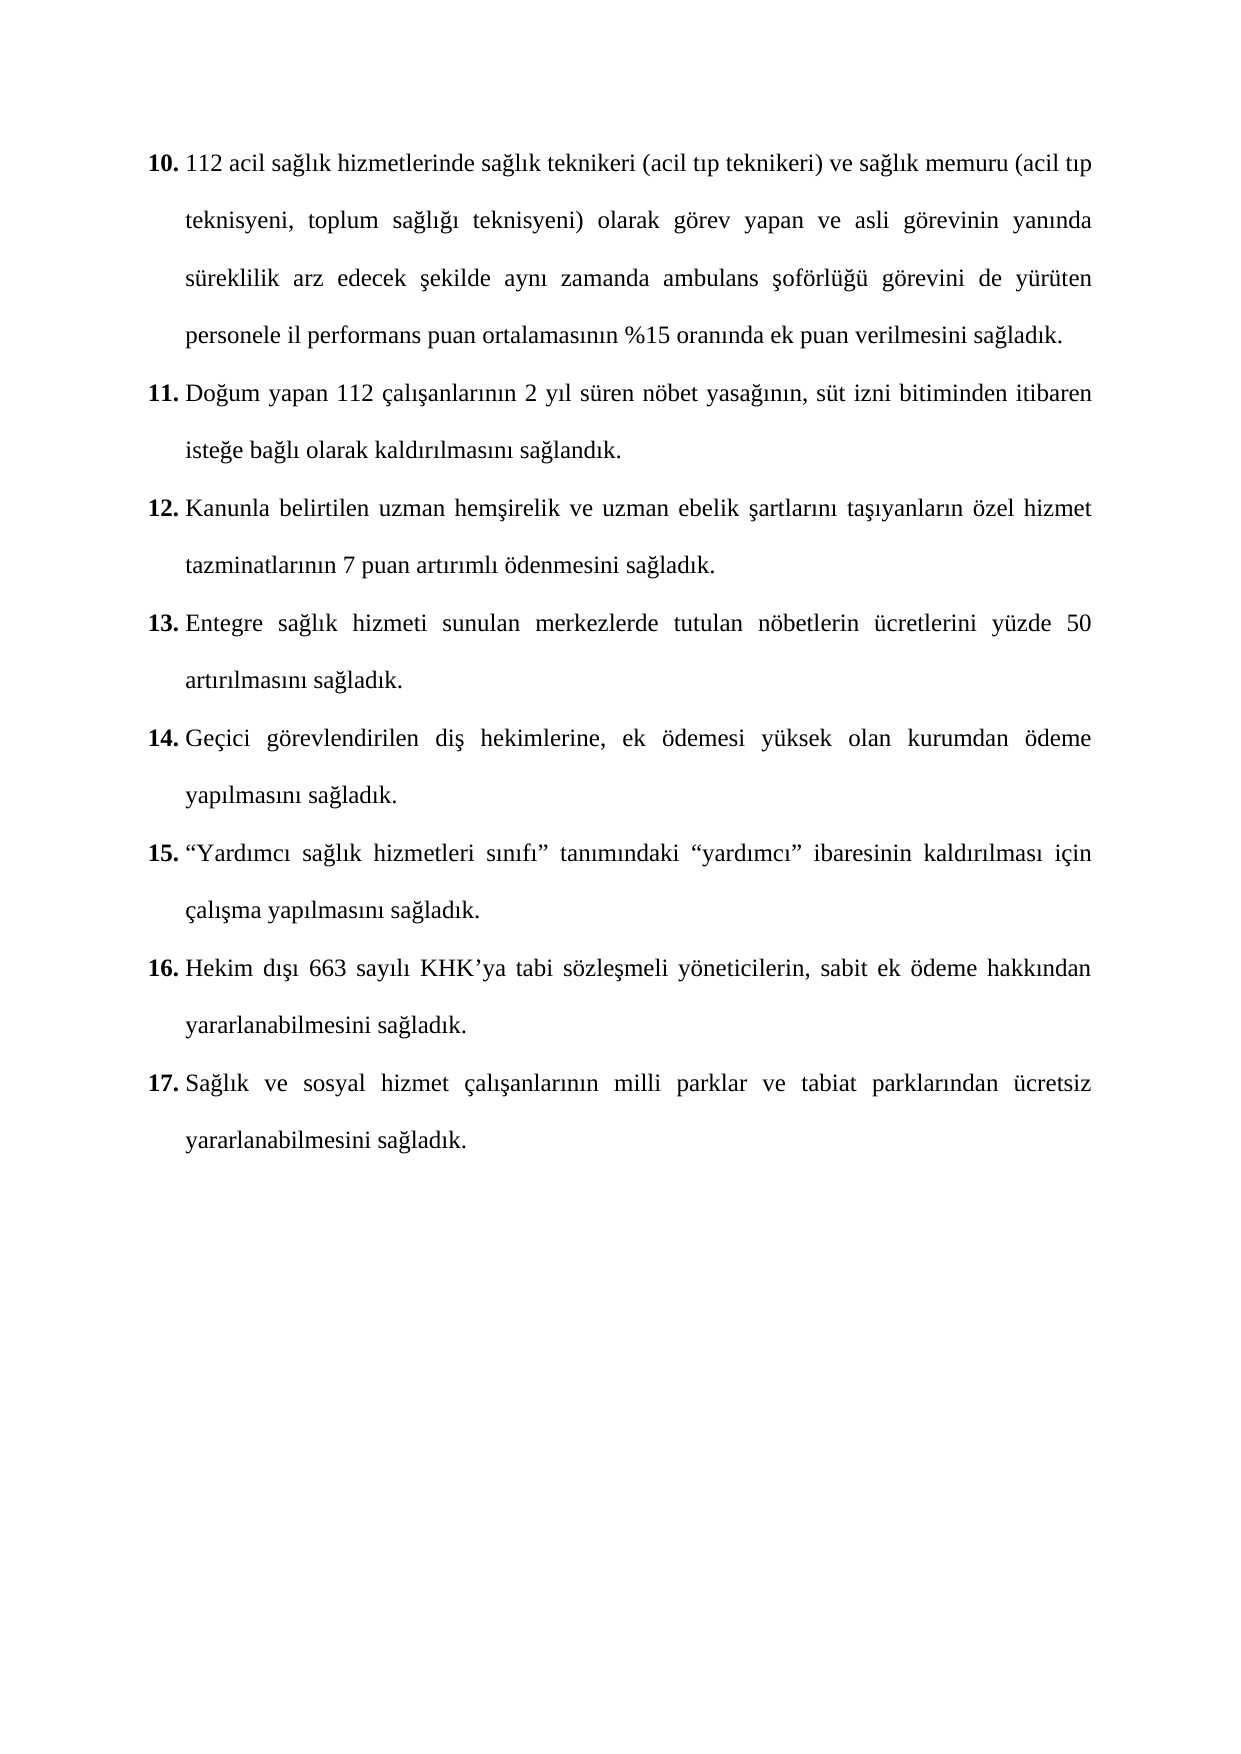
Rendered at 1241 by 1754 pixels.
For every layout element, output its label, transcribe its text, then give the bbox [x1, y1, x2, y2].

list Geçici görevlendirilen diş hekimlerine, ek ödemesi yüksek olan kurumdan ödeme yapılmasını sağladık. [148, 723, 1093, 809]
list “Yardımcı sağlık hizmetleri sınıfı” tanımındaki “yardımcı” ibaresinin kaldırılması için çalışma yapılmasını sağladık. [148, 838, 1093, 924]
list Hekim dışı 663 sayılı KHK’ya tabi sözleşmeli yöneticilerin, sabit ek ödeme hakkından yararlanabilmesini sağladık. [148, 953, 1093, 1039]
list Sağlık ve sosyal hizmet çalışanlarının milli parklar ve tabiat parklarından ücretsiz yararlanabilmesini sağladık. [148, 1068, 1093, 1154]
list Doğum yapan 112 çalışanlarının 2 yıl süren nöbet yasağının, süt izni bitiminden itibaren isteğe bağlı olarak kaldırılmasını sağlandık. [148, 378, 1093, 464]
list 112 acil sağlık hizmetlerinde sağlık teknikeri (acil tıp teknikeri) ve sağlık memuru (acil tıp teknisyeni, toplum sağlığı teknisyeni) olarak görev yapan ve asli görevinin yanında süreklilik arz edecek şekilde aynı zamanda ambulans şoförlüğü görevini de yürüten personele il performans puan ortalamasının %15 oranında ek puan verilmesini sağladık. [148, 148, 1093, 349]
list Kanunla belirtilen uzman hemşirelik ve uzman ebelik şartlarını taşıyanların özel hizmet tazminatlarının 7 puan artırımlı ödenmesini sağladık. [148, 493, 1093, 579]
list Entegre sağlık hizmeti sunulan merkezlerde tutulan nöbetlerin ücretlerini yüzde 50 artırılmasını sağladık. [148, 608, 1093, 694]
